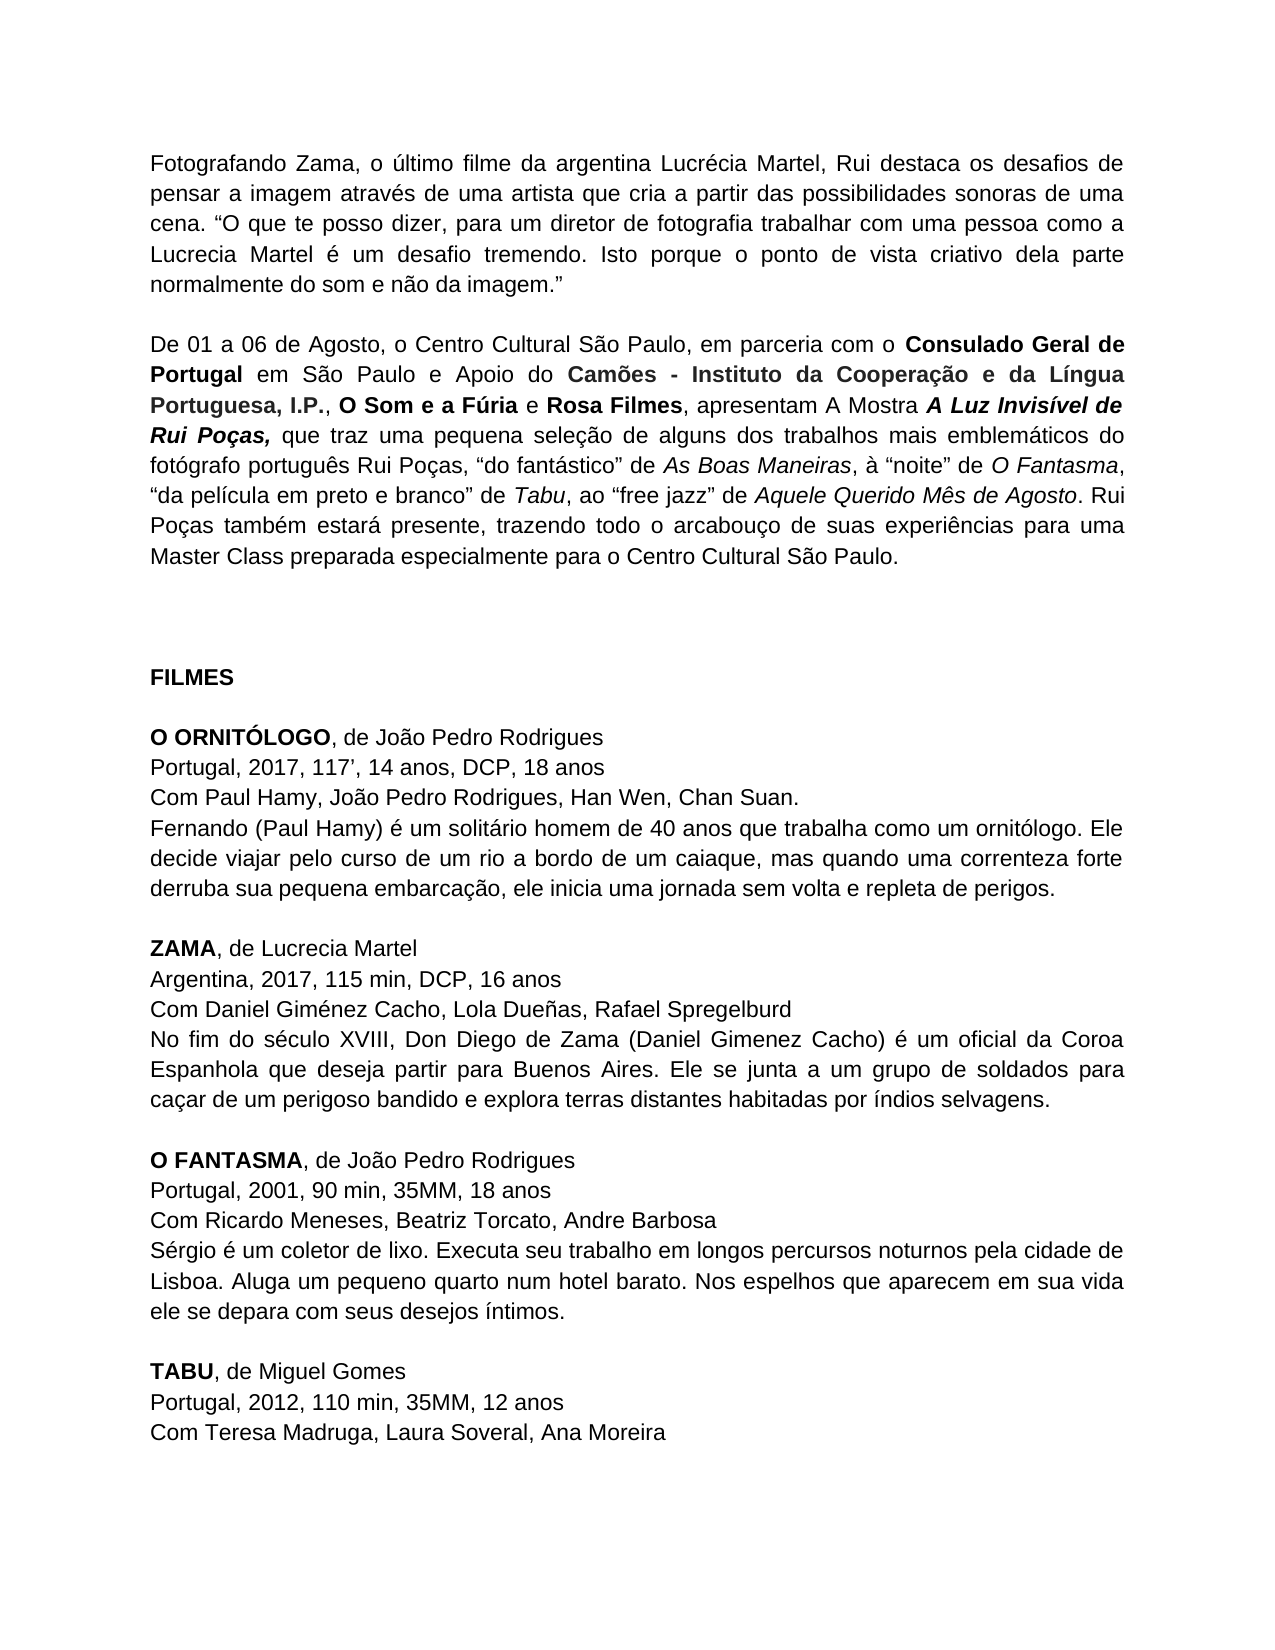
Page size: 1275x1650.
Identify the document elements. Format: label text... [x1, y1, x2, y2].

text Argentina, 2017, 115 min, DCP, 16 anos [150, 966, 1125, 992]
text FILMES [150, 663, 1125, 690]
text TABU, de Miguel Gomes [150, 1358, 1125, 1385]
text Com Daniel Giménez Cacho, Lola Dueñas, Rafael Spregelburd [150, 996, 1125, 1022]
text ZAMA, de Lucrecia Martel [150, 935, 1125, 962]
text Fernando (Paul Hamy) é um solitário homem de 40 anos que trabalha como um ornitólogo. Ele decide viajar pelo curso de um rio a bordo de um caiaque, mas quando uma correnteza forte derruba sua pequena embarcação, ele inicia uma jornada sem volta e repleta de perigos. [150, 814, 1125, 901]
text O FANTASMA, de João Pedro Rodrigues [150, 1147, 1125, 1173]
text No fim do século XVIII, Don Diego de Zama (Daniel Gimenez Cacho) é um oficial da Coroa Espanhola que deseja partir para Buenos Aires. Ele se junta a um grupo de soldados para caçar de um perigoso bandido e explora terras distantes habitadas por índios selvagens. [150, 1026, 1125, 1113]
text Com Teresa Madruga, Laura Soveral, Ana Moreira [150, 1419, 1125, 1445]
text Com Paul Hamy, João Pedro Rodrigues, Han Wen, Chan Suan. [150, 784, 1125, 811]
text O ORNITÓLOGO, de João Pedro Rodrigues [150, 724, 1125, 750]
text Portugal, 2012, 110 min, 35MM, 12 anos [150, 1388, 1125, 1415]
text De 01 a 06 de Agosto, o Centro Cultural São Paulo, em parceria com o Consulado Geral de Portugal em São Paulo e Apoio do Camões - Instituto da Cooperação e da Língua Portuguesa, I.P., O Som e a Fúria e Rosa Filmes, apresentam A Mostra A Luz Invisível de Rui Poças, que traz uma pequena seleção de alguns dos trabalhos mais emblemáticos do fotógrafo português Rui Poças, “do fantástico” de As Boas Maneiras, à “noite” de O Fantasma, “da película em preto e branco” de Tabu, ao “free jazz” de Aquele Querido Mês de Agosto. Rui Poças também estará presente, trazendo todo o arcabouço de suas experiências para uma Master Class preparada especialmente para o Centro Cultural São Paulo. [150, 331, 1125, 569]
text Fotografando Zama, o último filme da argentina Lucrécia Martel, Rui destaca os desafios de pensar a imagem através de uma artista que cria a partir das possibilidades sonoras de uma cena. “O que te posso dizer, para um diretor de fotografia trabalhar com uma pessoa como a Lucrecia Martel é um desafio tremendo. Isto porque o ponto de vista criativo dela parte normalmente do som e não da imagem.” [150, 150, 1125, 297]
text Portugal, 2001, 90 min, 35MM, 18 anos [150, 1177, 1125, 1203]
text Portugal, 2017, 117’, 14 anos, DCP, 18 anos [150, 754, 1125, 781]
text Sérgio é um coletor de lixo. Executa seu trabalho em longos percursos noturnos pela cidade de Lisboa. Aluga um pequeno quarto num hotel barato. Nos espelhos que aparecem em sua vida ele se depara com seus desejos íntimos. [150, 1237, 1125, 1324]
text Com Ricardo Meneses, Beatriz Torcato, Andre Barbosa [150, 1207, 1125, 1234]
